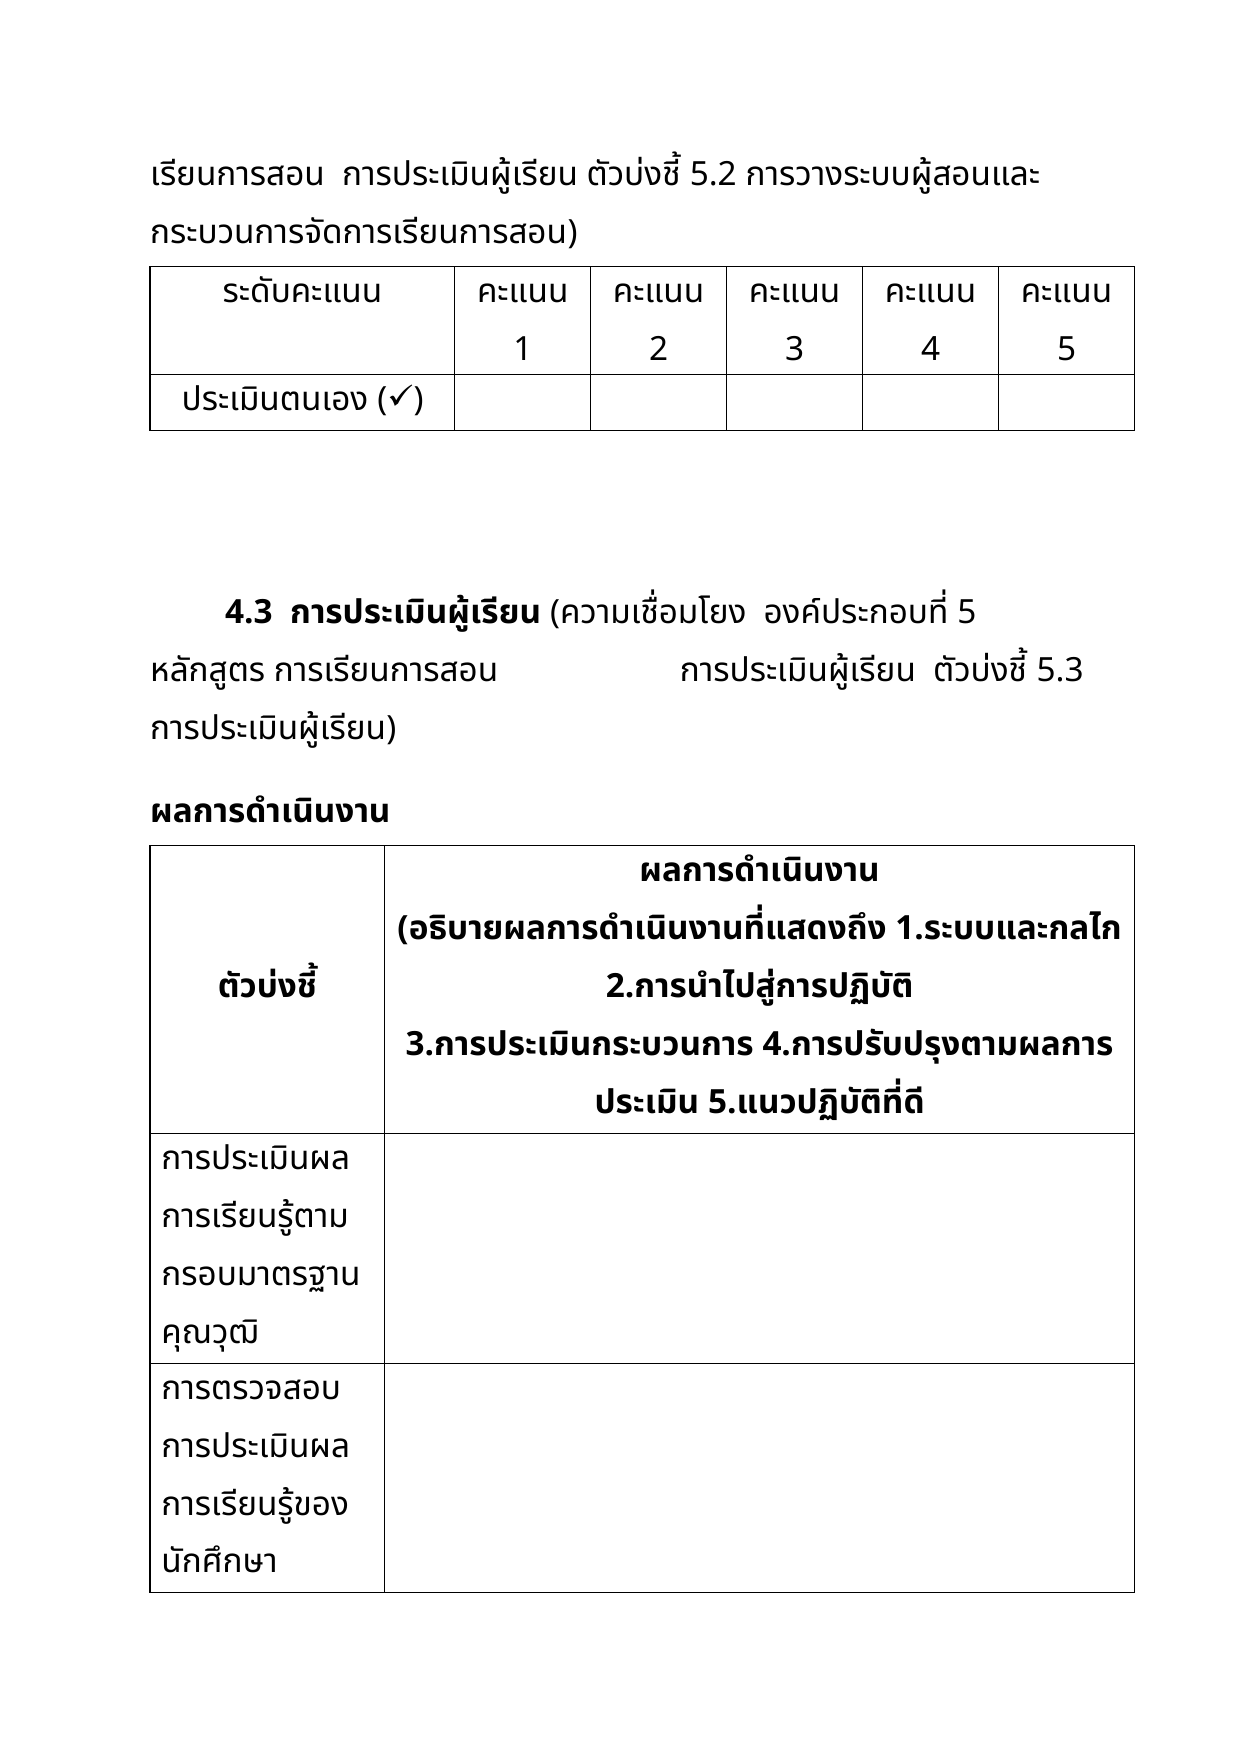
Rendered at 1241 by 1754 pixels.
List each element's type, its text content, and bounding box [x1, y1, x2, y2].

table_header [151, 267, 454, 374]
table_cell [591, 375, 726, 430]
text 4.3 การประเมินผู้เรียน (ความเชื่อมโยง องค์ประกอบที่ 5 หลักสูตร การเรียนการสอน การประเมินผู้เรียน ตัวบ่งชี้ 5.3 การประเมินผู้เรียน) [150, 588, 1090, 754]
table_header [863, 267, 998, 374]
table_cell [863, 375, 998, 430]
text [150, 150, 1090, 259]
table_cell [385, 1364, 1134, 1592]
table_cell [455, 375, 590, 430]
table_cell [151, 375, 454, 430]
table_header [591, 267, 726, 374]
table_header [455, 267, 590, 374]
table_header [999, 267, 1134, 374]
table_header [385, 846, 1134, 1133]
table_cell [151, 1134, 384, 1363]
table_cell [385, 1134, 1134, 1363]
text ผลการดำเนินงาน [150, 787, 1090, 837]
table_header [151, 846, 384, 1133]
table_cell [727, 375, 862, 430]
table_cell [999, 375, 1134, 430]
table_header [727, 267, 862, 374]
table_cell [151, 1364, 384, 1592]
